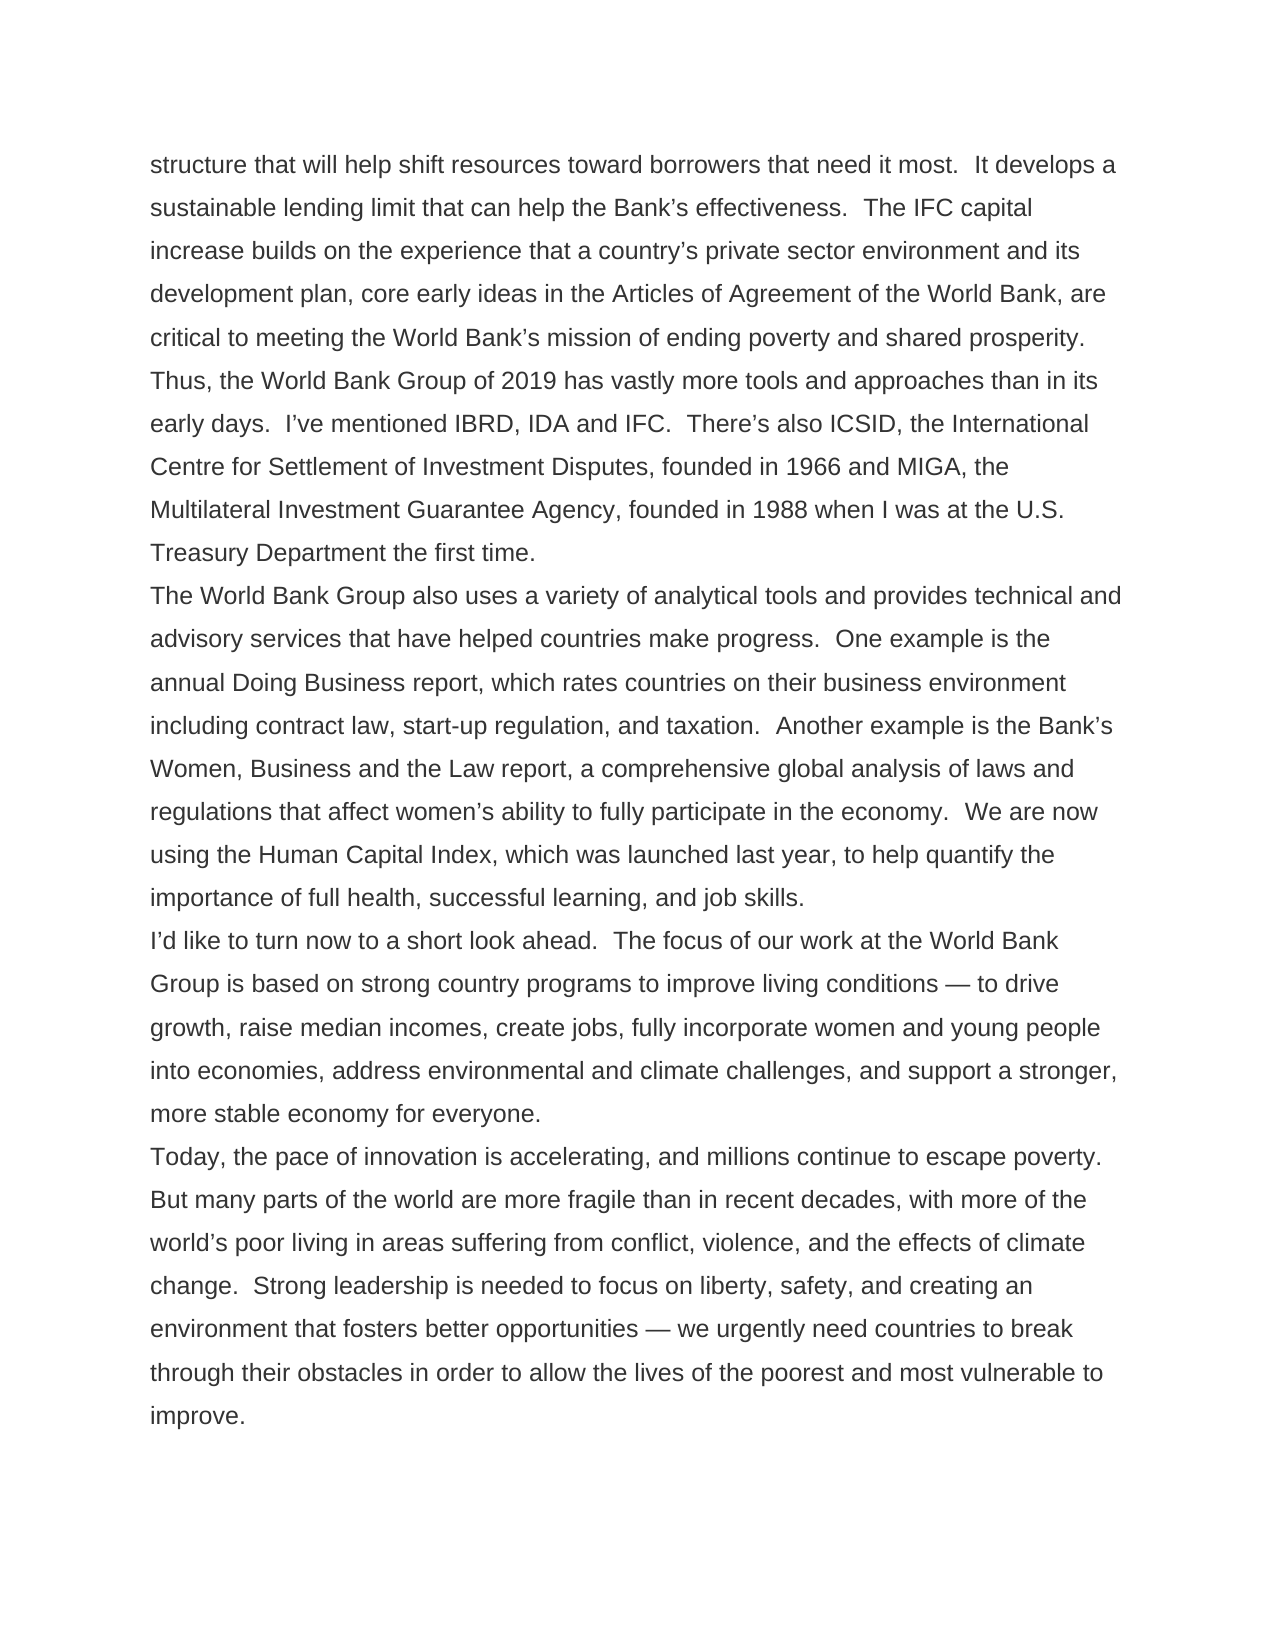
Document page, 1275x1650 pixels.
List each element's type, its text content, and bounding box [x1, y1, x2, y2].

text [150, 150, 1125, 351]
text I’d like to turn now to a short look ahead. The focus of our work at the World Bank Group is based on strong country programs to improve living conditions — to drive growth, raise median incomes, create jobs, fully incorporate women and young people into economies, address environmental and climate challenges, and support a stronger, more stable economy for everyone. [150, 926, 1125, 1127]
text The World Bank Group also uses a variety of analytical tools and provides technical and advisory services that have helped countries make progress. One example is the annual Doing Business report, which rates countries on their business environment including contract law, start-up regulation, and taxation. Another example is the Bank’s Women, Business and the Law report, a comprehensive global analysis of laws and regulations that affect women’s ability to fully participate in the economy. We are now using the Human Capital Index, which was launched last year, to help quantify the importance of full health, successful learning, and job skills. [150, 581, 1125, 912]
text Today, the pace of innovation is accelerating, and millions continue to escape poverty. But many parts of the world are more fragile than in recent decades, with more of the world’s poor living in areas suffering from conflict, violence, and the effects of climate change. Strong leadership is needed to focus on liberty, safety, and creating an environment that fosters better opportunities — we urgently need countries to break through their obstacles in order to allow the lives of the poorest and most vulnerable to improve. [150, 1142, 1125, 1429]
text Thus, the World Bank Group of 2019 has vastly more tools and approaches than in its early days. I’ve mentioned IBRD, IDA and IFC. There’s also ICSID, the International Centre for Settlement of Investment Disputes, founded in 1966 and MIGA, the Multilateral Investment Guarantee Agency, founded in 1988 when I was at the U.S. Treasury Department the first time. [150, 366, 1125, 567]
